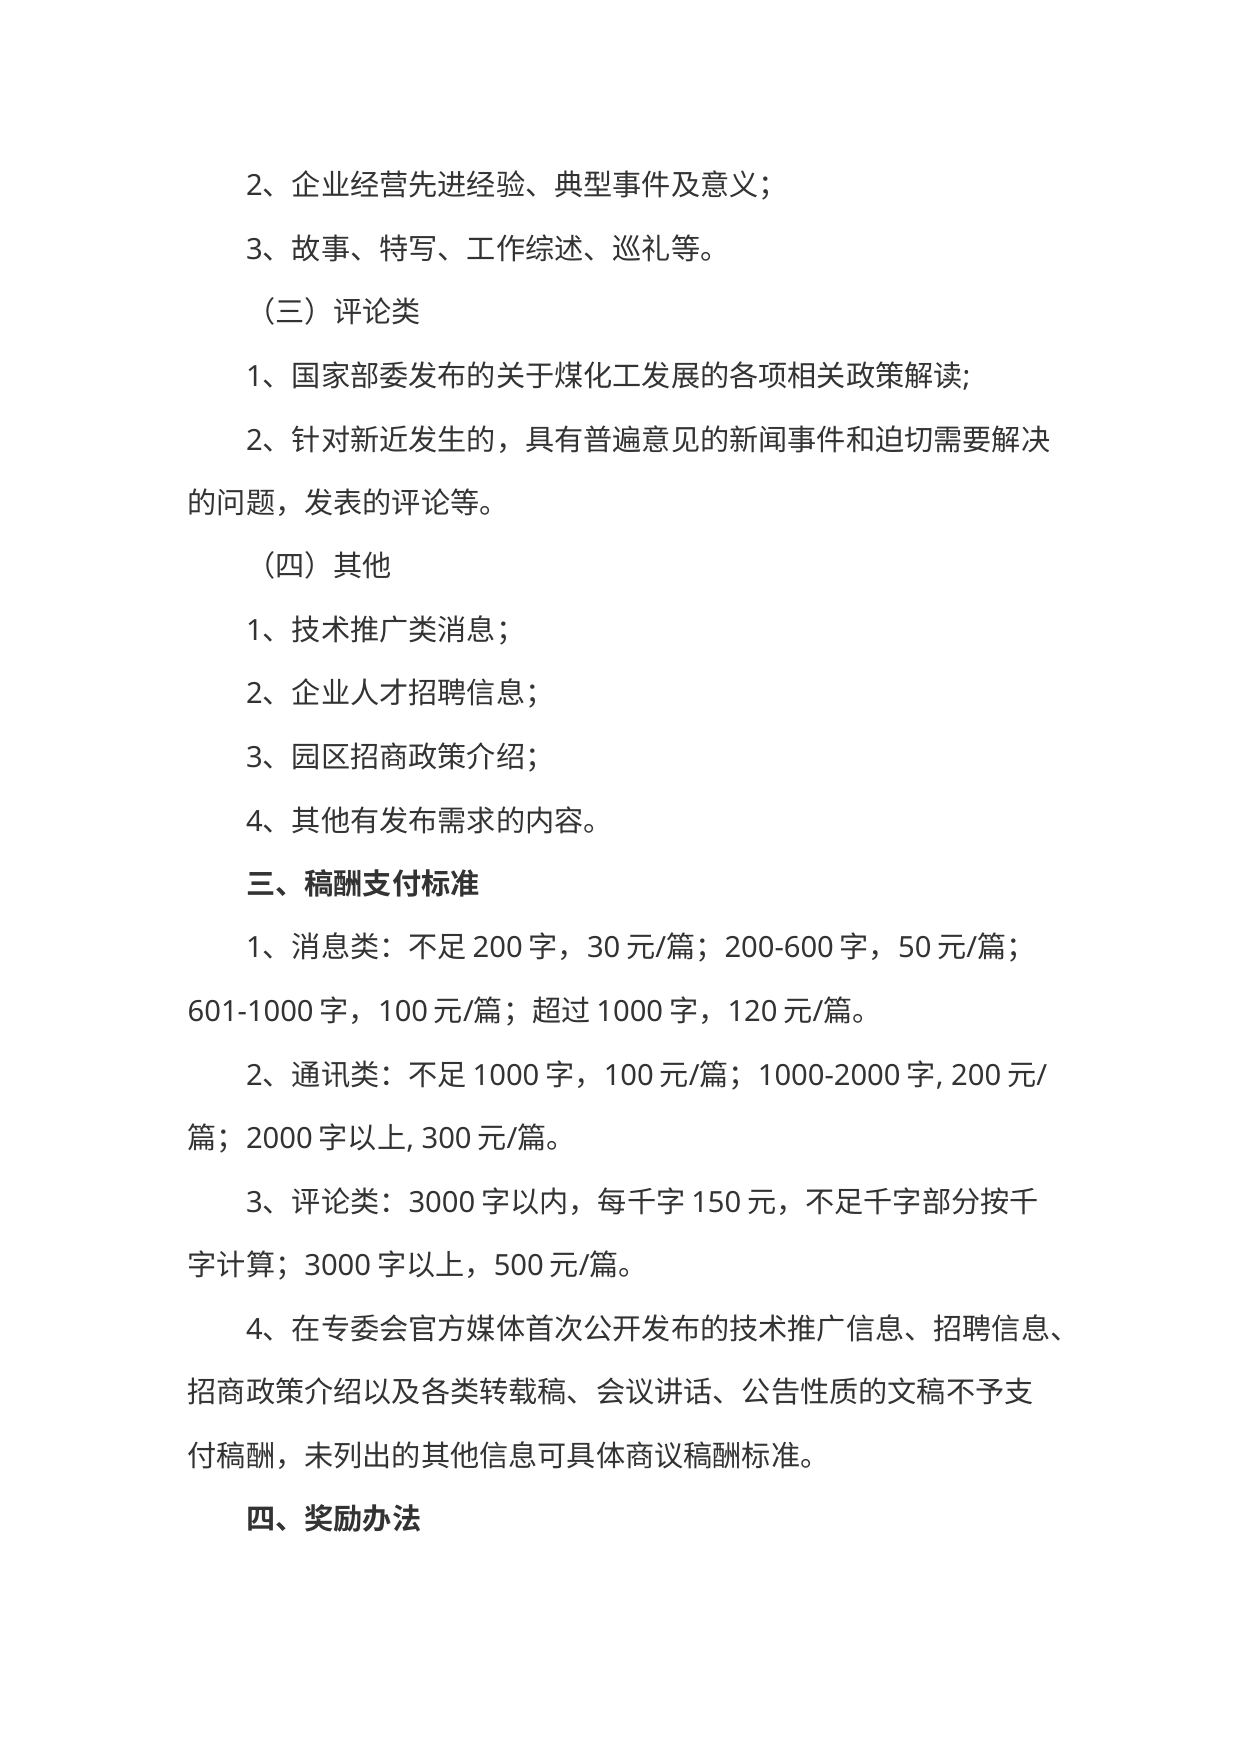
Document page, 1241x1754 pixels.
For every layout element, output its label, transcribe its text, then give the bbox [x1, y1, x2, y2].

text 2、针对新近发生的，具有普遍意见的新闻事件和迫切需要解决的问题，发表的评论等。 [187, 416, 1053, 522]
text 2、企业人才招聘信息； [187, 670, 1053, 712]
text （四）其他 [187, 543, 1053, 585]
text 3、园区招商政策介绍； [187, 733, 1053, 776]
text 1、消息类：不足200字，30元/篇；200-600字，50元/篇；601-1000字，100元/篇；超过1000字，120元/篇。 [187, 924, 1053, 1030]
text （三）评论类 [187, 289, 1053, 331]
text 1、技术推广类消息； [187, 606, 1053, 649]
text 4、在专委会官方媒体首次公开发布的技术推广信息、招聘信息、招商政策介绍以及各类转载稿、会议讲话、公告性质的文稿不予支付稿酬，未列出的其他信息可具体商议稿酬标准。 [187, 1305, 1053, 1474]
text 3、评论类：3000字以内，每千字150元，不足千字部分按千字计算；3000字以上，500元/篇。 [187, 1178, 1053, 1284]
text 2、通讯类：不足1000字，100元/篇；1000-2000字, 200元/篇；2000字以上, 300元/篇。 [187, 1051, 1053, 1157]
text 1、国家部委发布的关于煤化工发展的各项相关政策解读; [187, 352, 1053, 395]
text 2、企业经营先进经验、典型事件及意义； [187, 162, 1053, 204]
text 3、故事、特写、工作综述、巡礼等。 [187, 226, 1053, 268]
text 三、稿酬支付标准 [187, 861, 1053, 903]
text 4、其他有发布需求的内容。 [187, 797, 1053, 839]
text 四、奖励办法 [187, 1496, 1053, 1538]
